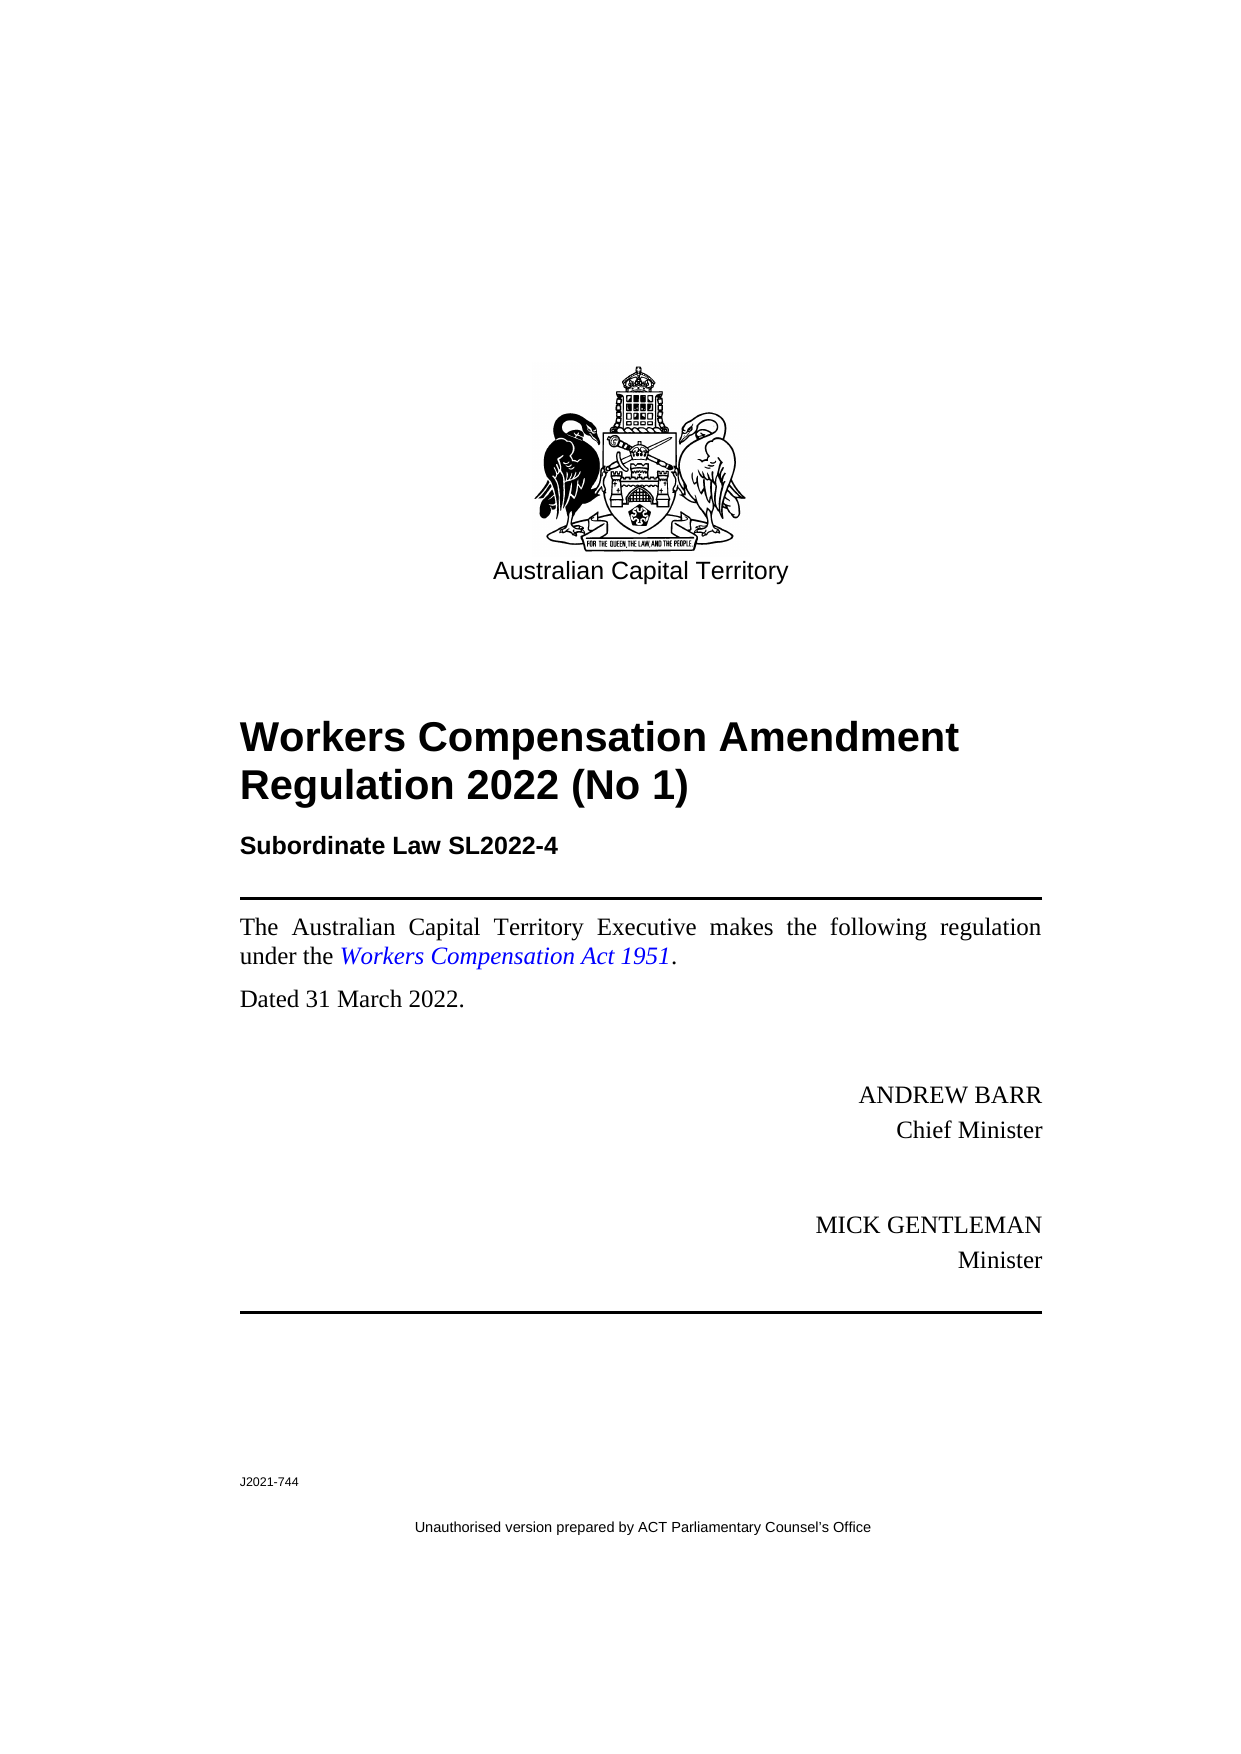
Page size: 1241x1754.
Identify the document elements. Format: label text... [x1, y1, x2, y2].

text The Australian Capital Territory Executive makes the following regulation under the Workers Compensation Act 1951. [239, 912, 1042, 970]
text Chief Minister [239, 1115, 1042, 1143]
text Mick Gentleman [239, 1210, 1042, 1239]
text Australian Capital Territory [239, 556, 1042, 585]
text Workers Compensation Amendment Regulation 2022 (No 1) [239, 712, 1042, 808]
text Dated 31 March 2022. [239, 984, 1042, 1013]
text Andrew Barr [239, 1080, 1042, 1108]
text Subordinate Law SL2022-4 [239, 831, 1042, 859]
text Minister [239, 1245, 1042, 1274]
picture [531, 362, 751, 557]
